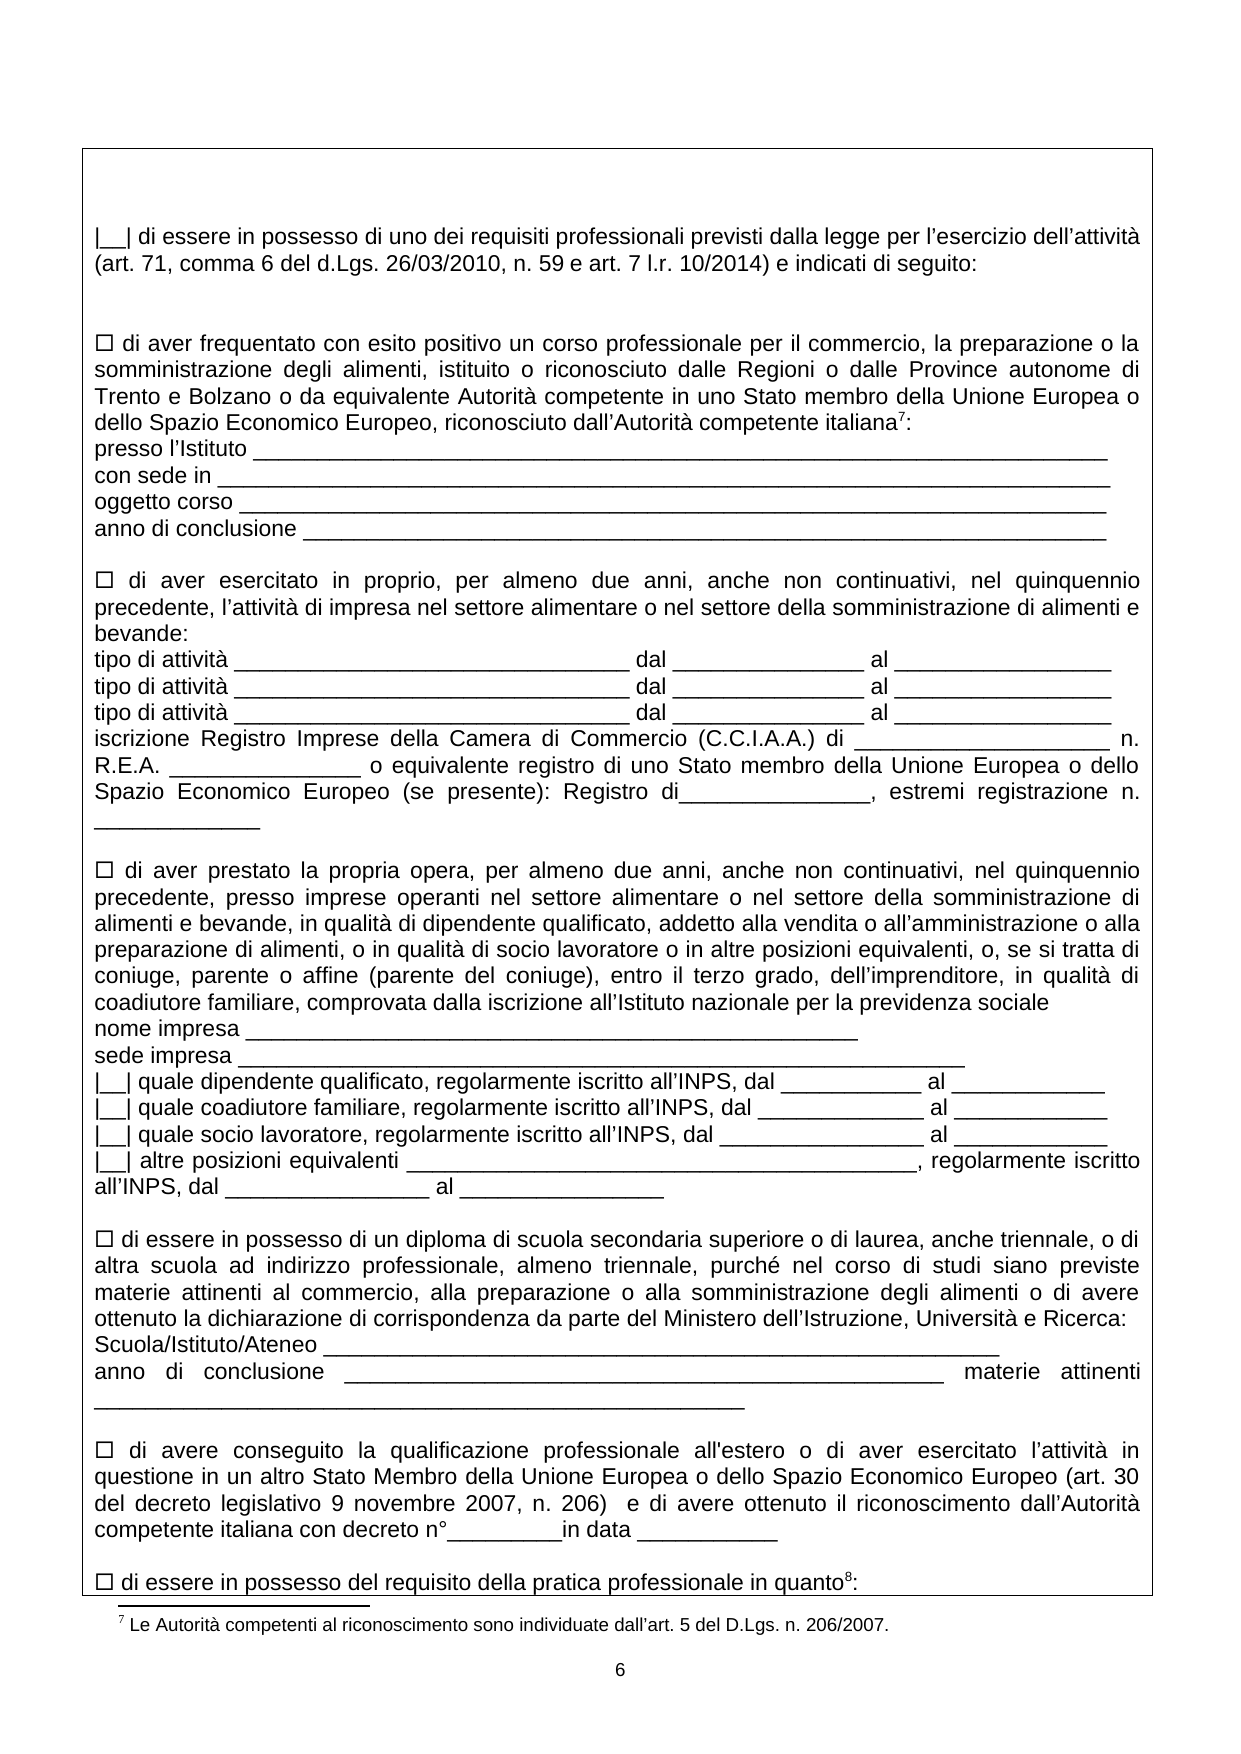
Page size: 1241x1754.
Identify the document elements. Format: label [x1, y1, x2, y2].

table_cell [83, 149, 1152, 1595]
